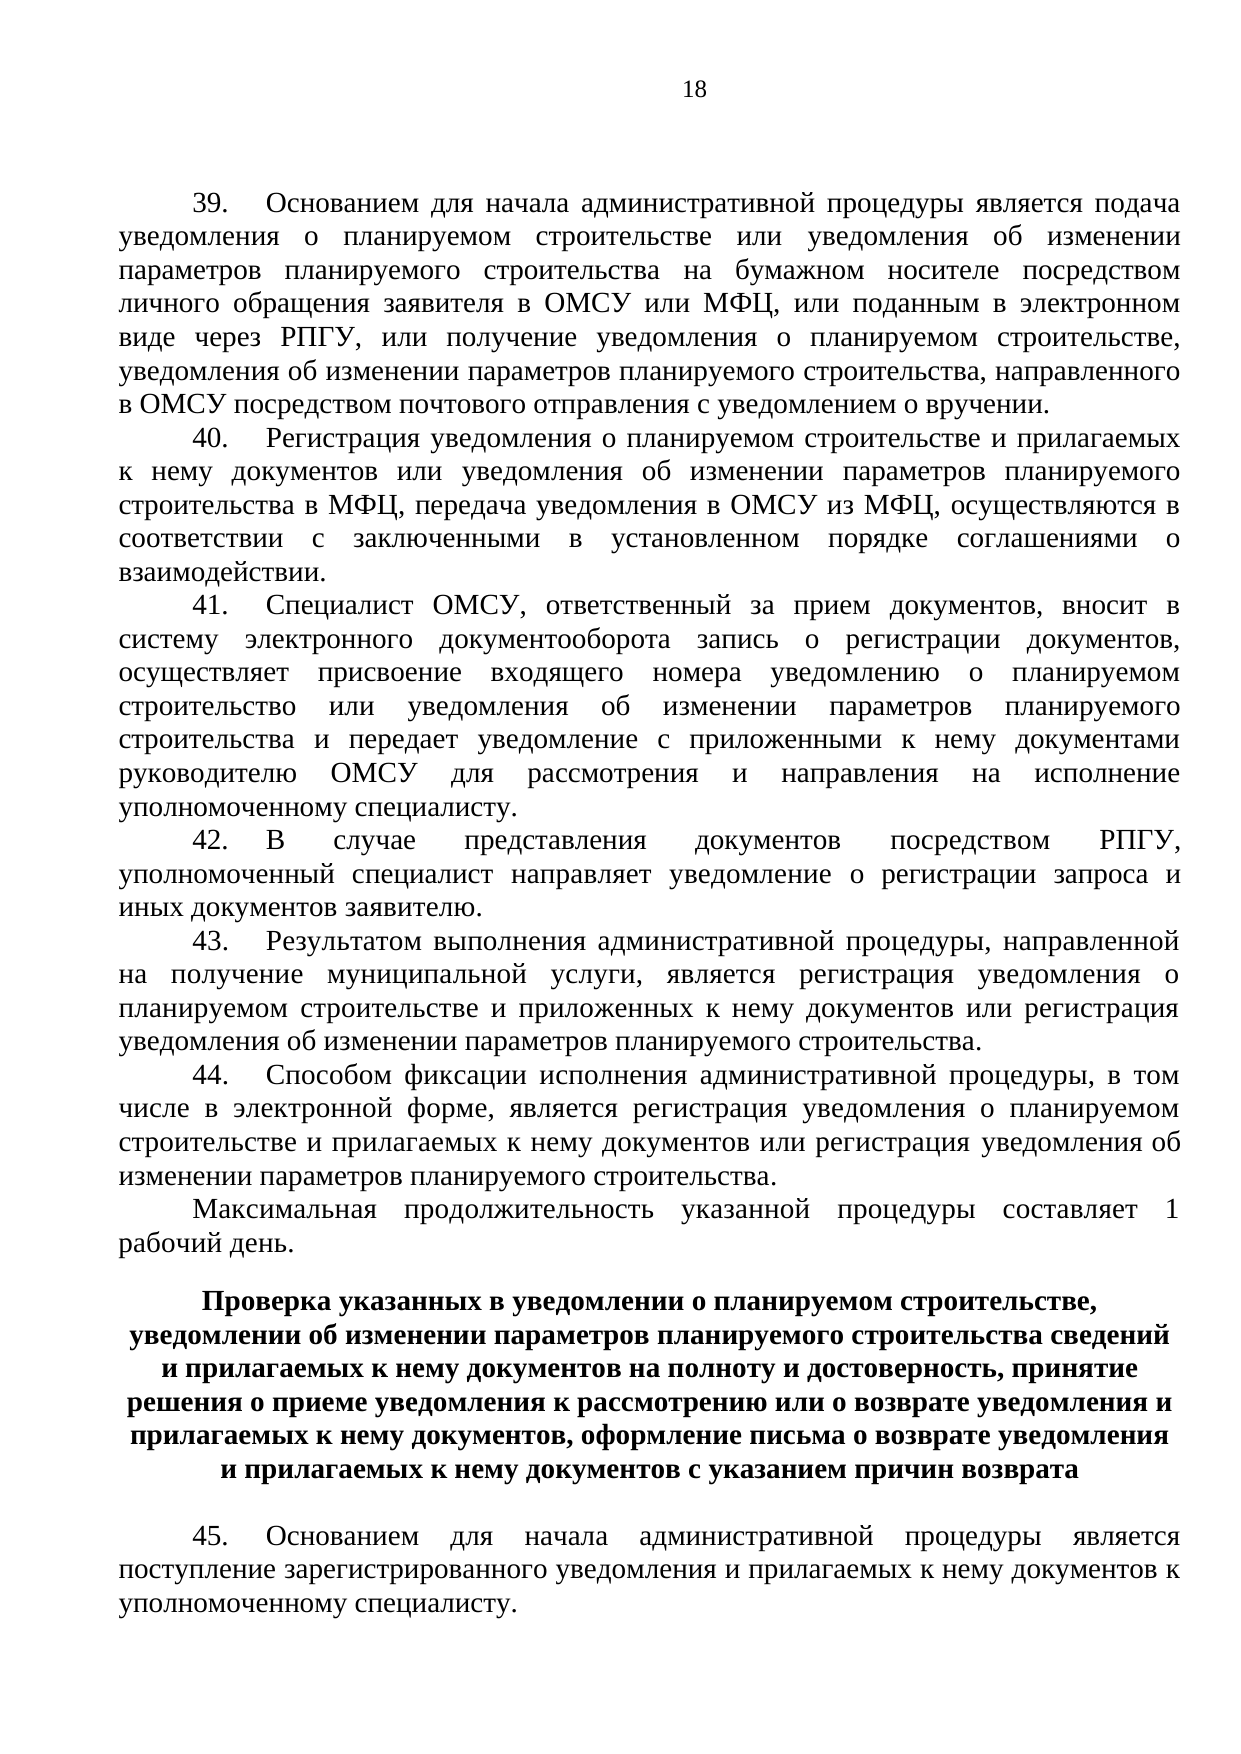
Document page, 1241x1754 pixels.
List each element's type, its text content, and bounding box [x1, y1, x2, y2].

list Основанием для начала административной процедуры является поступление зарегистрированного уведомления и прилагаемых к нему документов к уполномоченному специалисту. [118, 1518, 1181, 1619]
list Регистрация уведомления о планируемом строительстве и прилагаемых к нему документов или уведомления об изменении параметров планируемого строительства в МФЦ, передача уведомления в ОМСУ из МФЦ, осуществляются в соответствии с заключенными в установленном порядке соглашениями о взаимодействии. [118, 420, 1181, 587]
text и прилагаемых к нему документов на полноту и достоверность, принятие решения о приеме уведомления к рассмотрению или о возврате уведомления и прилагаемых к нему документов, оформление письма о возврате уведомления и прилагаемых к нему документов с указанием причин возврата [118, 1350, 1181, 1484]
text Максимальная продолжительность указанной процедуры составляет 1 рабочий день. [118, 1191, 1181, 1258]
text Проверка указанных в уведомлении о планируемом строительстве, [118, 1283, 1181, 1317]
list Основанием для начала административной процедуры является подача уведомления о планируемом строительстве или уведомления об изменении параметров планируемого строительства на бумажном носителе посредством личного обращения заявителя в ОМСУ или МФЦ, или поданным в электронном виде через РПГУ, или получение уведомления о планируемом строительстве, уведомления об изменении параметров планируемого строительства, направленного в ОМСУ посредством почтового отправления с уведомлением о вручении. [118, 185, 1181, 420]
list Специалист ОМСУ, ответственный за прием документов, вносит в систему электронного документооборота запись о регистрации документов, осуществляет присвоение входящего номера уведомлению о планируемом строительство или уведомления об изменении параметров планируемого строительства и передает уведомление с приложенными к нему документами руководителю ОМСУ для рассмотрения и направления на исполнение уполномоченному специалисту. [118, 587, 1181, 822]
list Способом фиксации исполнения административной процедуры, в том числе в электронной форме, является регистрация уведомления о планируемом строительстве и прилагаемых к нему документов или регистрация уведомления об изменении параметров планируемого строительства. [118, 1057, 1181, 1191]
list В случае представления документов посредством РПГУ, уполномоченный специалист направляет уведомление о регистрации запроса и иных документов заявителю. [118, 822, 1181, 923]
text уведомлении об изменении параметров планируемого строительства сведений [118, 1317, 1181, 1350]
list Результатом выполнения административной процедуры, направленной на получение муниципальной услуги, является регистрация уведомления о планируемом строительстве и приложенных к нему документов или регистрация уведомления об изменении параметров планируемого строительства. [118, 923, 1181, 1057]
